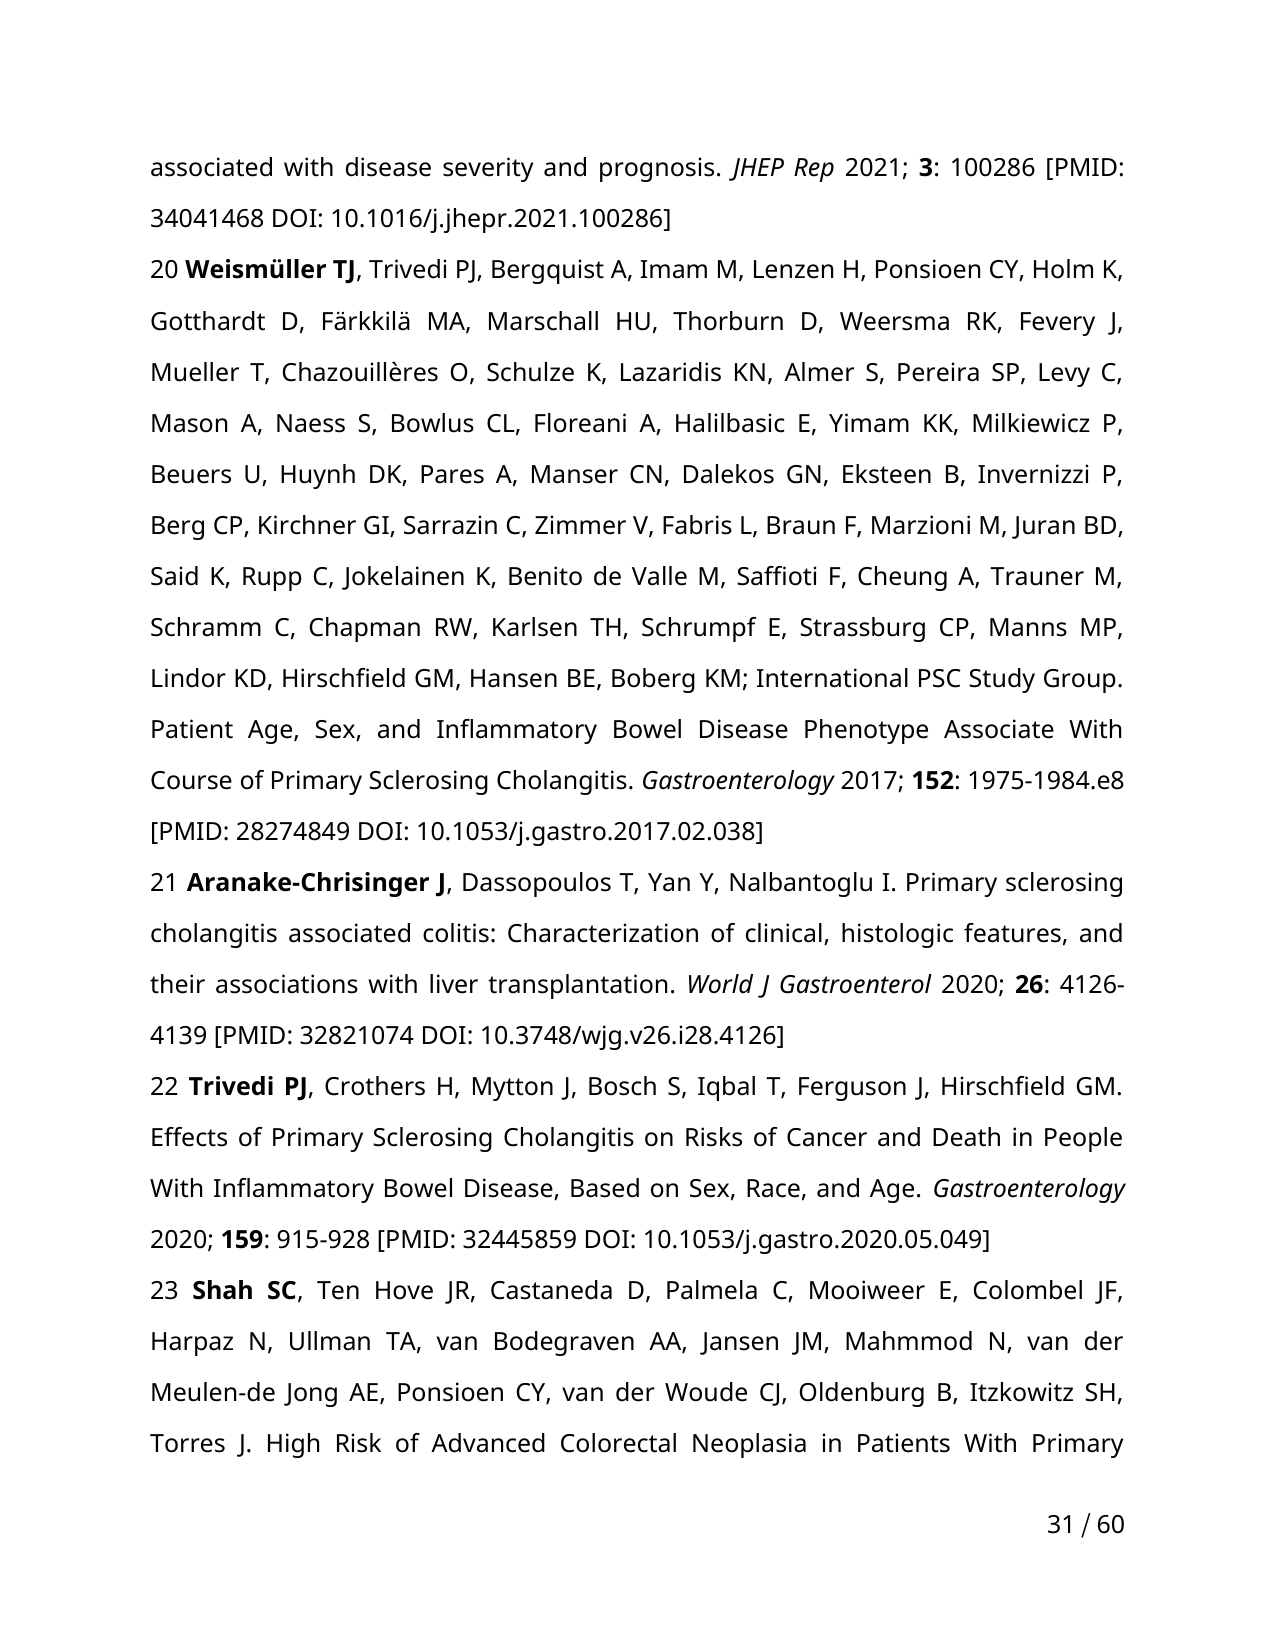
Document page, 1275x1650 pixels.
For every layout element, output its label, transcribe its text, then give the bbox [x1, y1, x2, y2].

text 21 Aranake-Chrisinger J, Dassopoulos T, Yan Y, Nalbantoglu I. Primary sclerosing cholangitis associated colitis: Characterization of clinical, histologic features, and their associations with liver transplantation. World J Gastroenterol 2020; 26: 4126-4139 [PMID: 32821074 DOI: 10.3748/wjg.v26.i28.4126] [150, 864, 1125, 1052]
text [150, 150, 1125, 235]
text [150, 1273, 1125, 1460]
text 22 Trivedi PJ, Crothers H, Mytton J, Bosch S, Iqbal T, Ferguson J, Hirschfield GM. Effects of Primary Sclerosing Cholangitis on Risks of Cancer and Death in People With Inflammatory Bowel Disease, Based on Sex, Race, and Age. Gastroenterology 2020; 159: 915-928 [PMID: 32445859 DOI: 10.1053/j.gastro.2020.05.049] [150, 1069, 1125, 1256]
text 20 Weismüller TJ, Trivedi PJ, Bergquist A, Imam M, Lenzen H, Ponsioen CY, Holm K, Gotthardt D, Färkkilä MA, Marschall HU, Thorburn D, Weersma RK, Fevery J, Mueller T, Chazouillères O, Schulze K, Lazaridis KN, Almer S, Pereira SP, Levy C, Mason A, Naess S, Bowlus CL, Floreani A, Halilbasic E, Yimam KK, Milkiewicz P, Beuers U, Huynh DK, Pares A, Manser CN, Dalekos GN, Eksteen B, Invernizzi P, Berg CP, Kirchner GI, Sarrazin C, Zimmer V, Fabris L, Braun F, Marzioni M, Juran BD, Said K, Rupp C, Jokelainen K, Benito de Valle M, Saffioti F, Cheung A, Trauner M, Schramm C, Chapman RW, Karlsen TH, Schrumpf E, Strassburg CP, Manns MP, Lindor KD, Hirschfield GM, Hansen BE, Boberg KM; International PSC Study Group. Patient Age, Sex, and Inflammatory Bowel Disease Phenotype Associate With Course of Primary Sclerosing Cholangitis. Gastroenterology 2017; 152: 1975-1984.e8 [PMID: 28274849 DOI: 10.1053/j.gastro.2017.02.038] [150, 252, 1125, 848]
